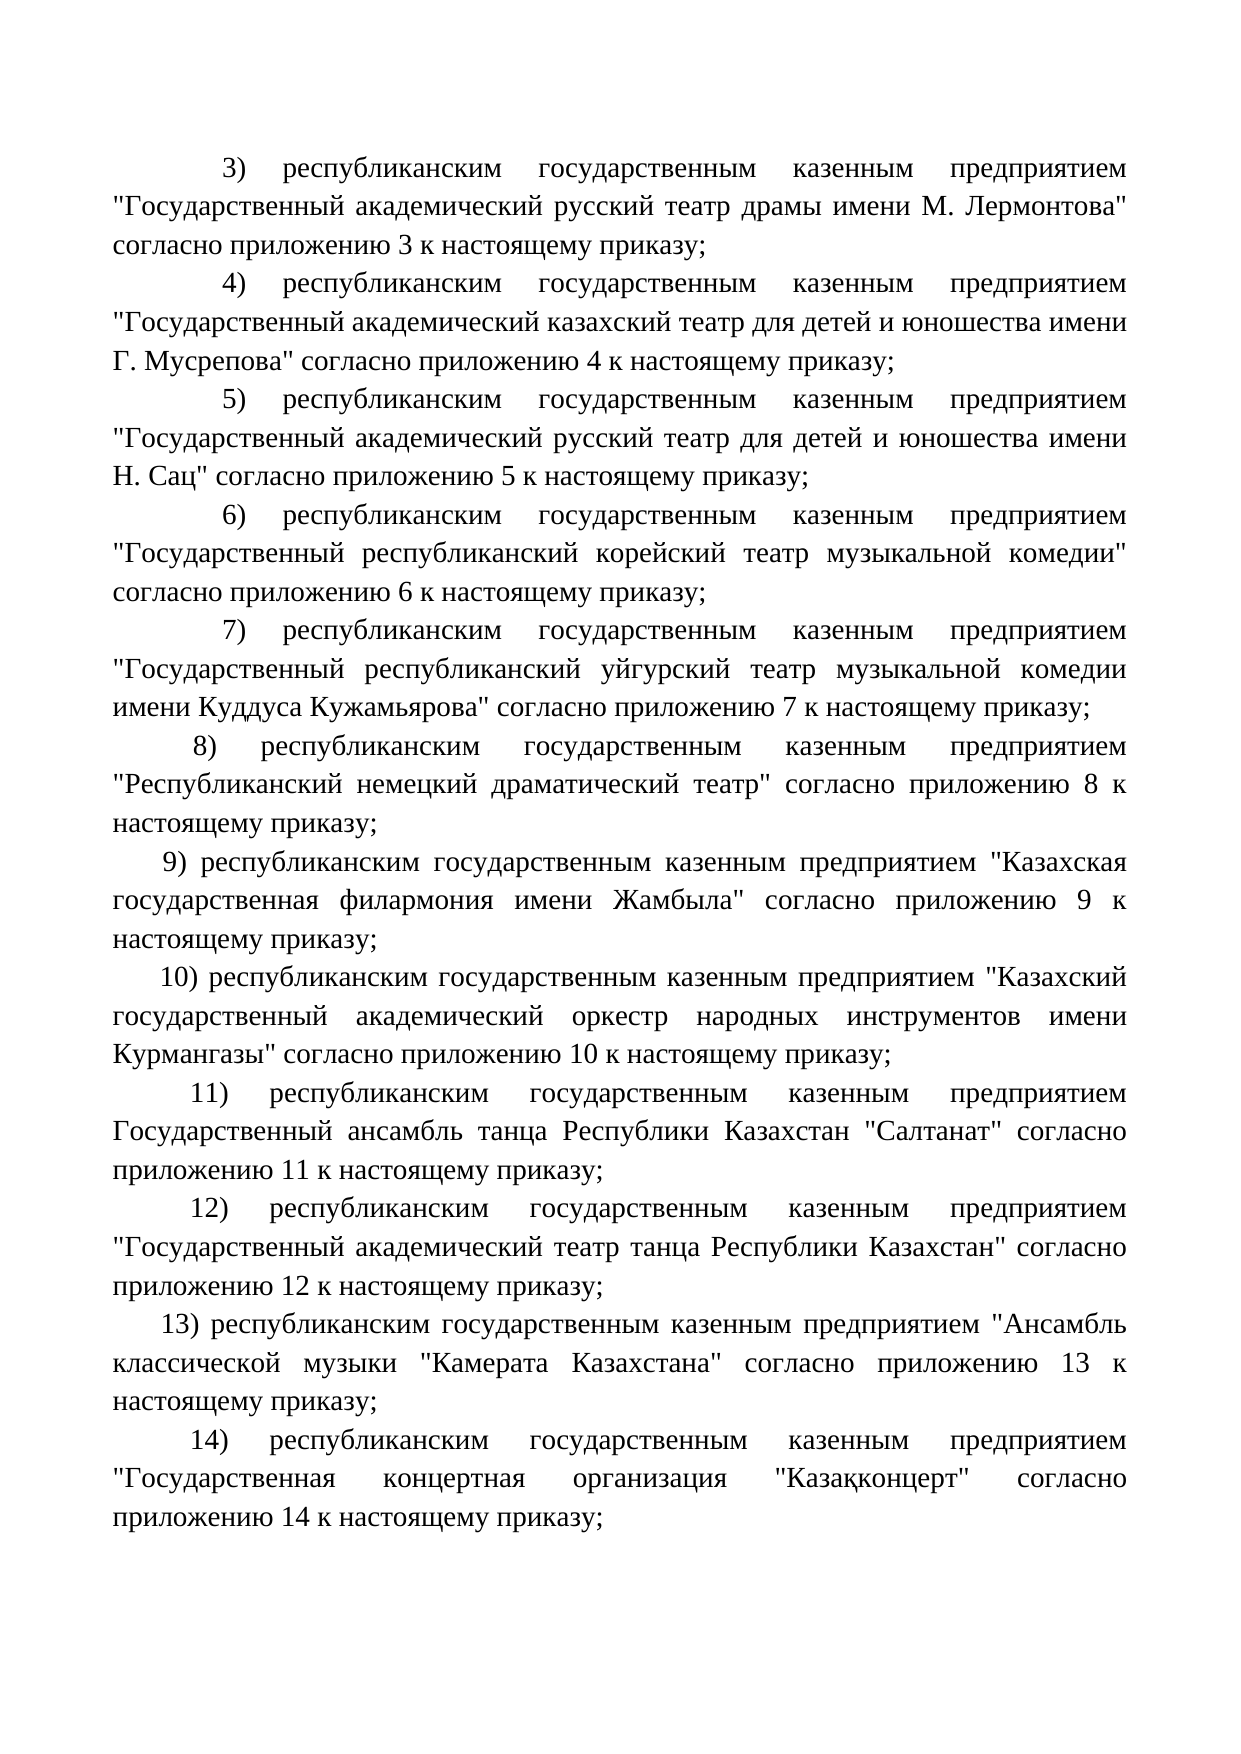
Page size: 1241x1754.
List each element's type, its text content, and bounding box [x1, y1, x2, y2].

text 7) республиканским государственным казенным предприятием "Государственный республиканский уйгурский театр музыкальной комедии имени Куддуса Кужамьярова" согласно приложению 7 к настоящему приказу; [112, 612, 1128, 723]
text 8) республиканским государственным казенным предприятием "Республиканский немецкий драматический театр" согласно приложению 8 к настоящему приказу; [112, 728, 1128, 839]
text 3) республиканским государственным казенным предприятием "Государственный академический русский театр драмы имени М. Лермонтова" согласно приложению 3 к настоящему приказу; [112, 150, 1128, 261]
text 9) республиканским государственным казенным предприятием "Казахская государственная филармония имени Жамбыла" согласно приложению 9 к настоящему приказу; [112, 844, 1128, 954]
text 4) республиканским государственным казенным предприятием "Государственный академический казахский театр для детей и юношества имени Г. Мусрепова" согласно приложению 4 к настоящему приказу; [112, 266, 1128, 376]
text 11) республиканским государственным казенным предприятием Государственный ансамбль танца Республики Казахстан "Салтанат" согласно приложению 11 к настоящему приказу; [112, 1075, 1128, 1186]
text 10) республиканским государственным казенным предприятием "Казахский государственный академический оркестр народных инструментов имени Курмангазы" согласно приложению 10 к настоящему приказу; [112, 959, 1128, 1070]
text 12) республиканским государственным казенным предприятием "Государственный академический театр танца Республики Казахстан" согласно приложению 12 к настоящему приказу; [112, 1191, 1128, 1301]
text 14) республиканским государственным казенным предприятием "Государственная концертная организация "Казақконцерт" согласно приложению 14 к настоящему приказу; [112, 1422, 1128, 1532]
text 6) республиканским государственным казенным предприятием "Государственный республиканский корейский театр музыкальной комедии" согласно приложению 6 к настоящему приказу; [112, 497, 1128, 607]
text 5) республиканским государственным казенным предприятием "Государственный академический русский театр для детей и юношества имени Н. Сац" согласно приложению 5 к настоящему приказу; [112, 381, 1128, 492]
text 13) республиканским государственным казенным предприятием "Ансамбль классической музыки "Камерата Казахстана" согласно приложению 13 к настоящему приказу; [112, 1306, 1128, 1417]
